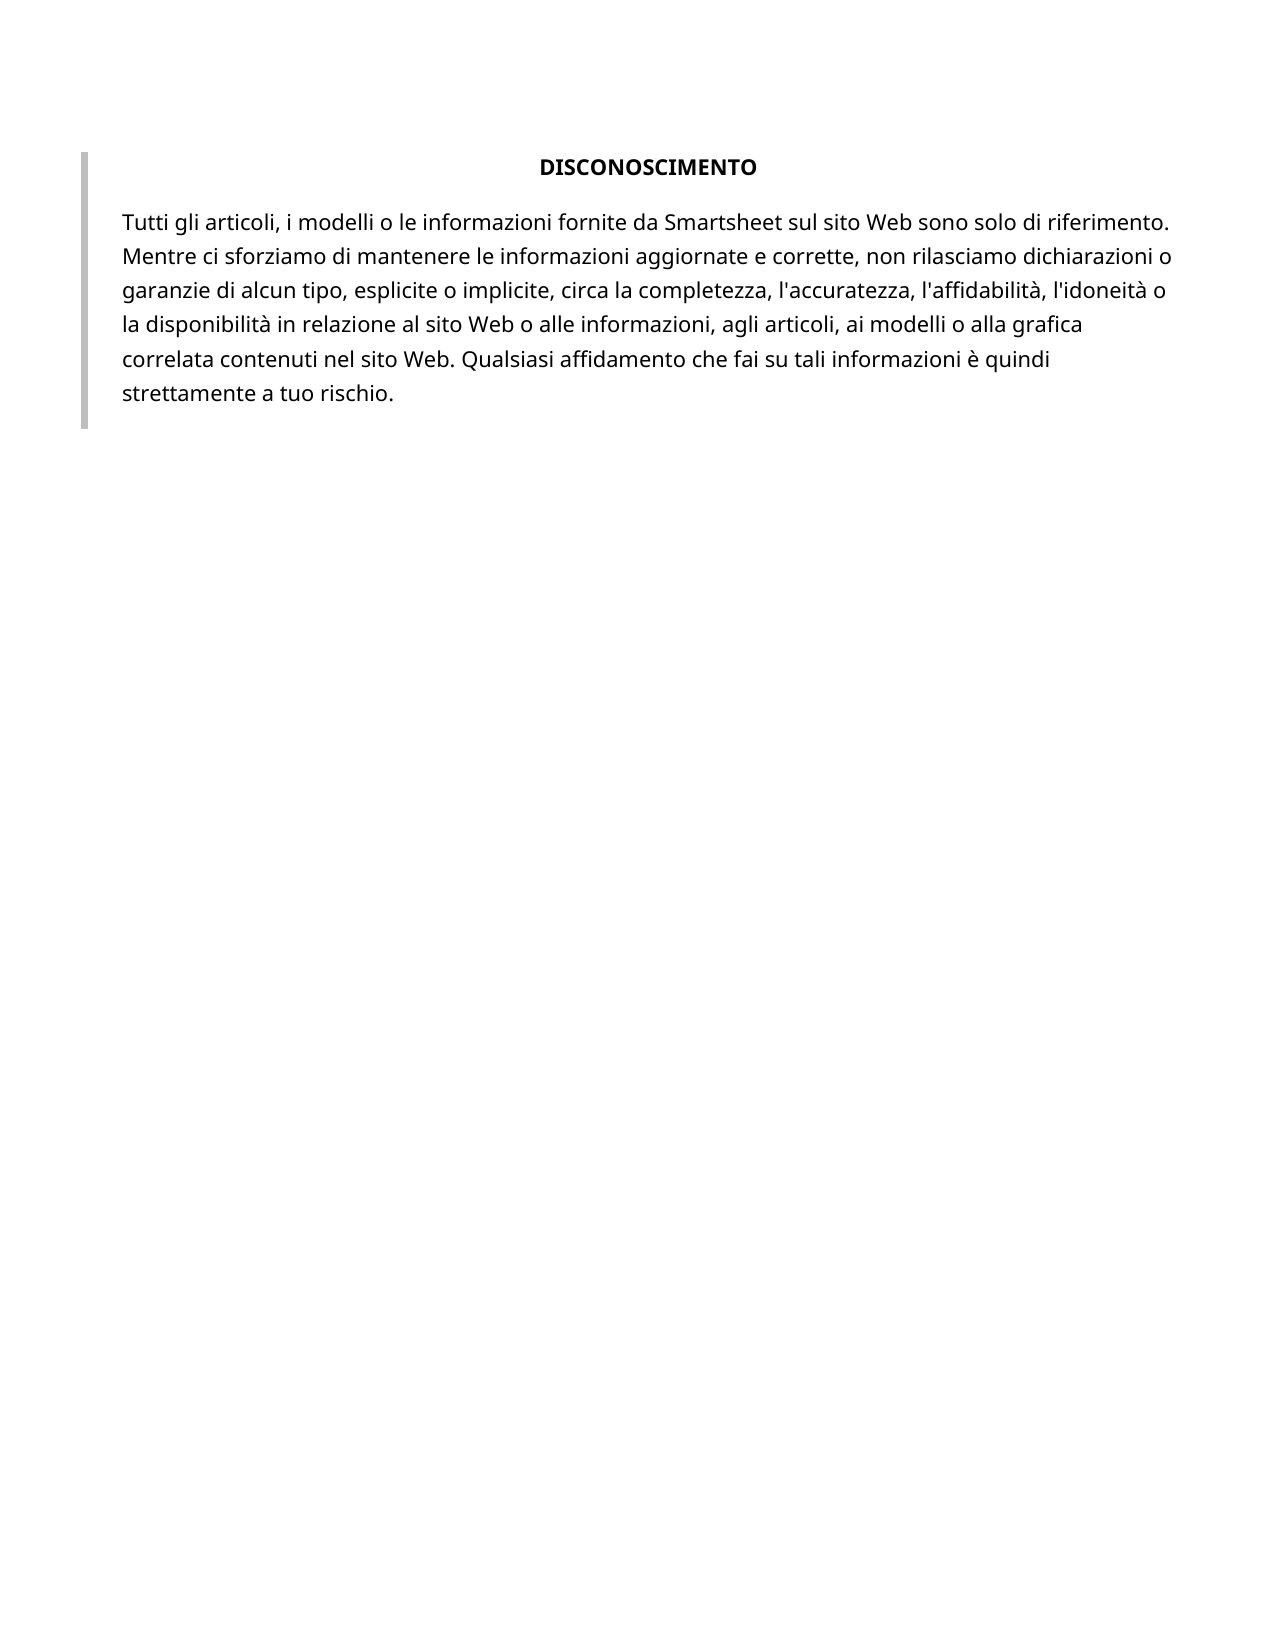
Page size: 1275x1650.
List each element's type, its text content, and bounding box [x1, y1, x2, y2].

table_header DISCONOSCIMENTO Tutti gli articoli, i modelli o le informazioni fornite da Smartsheet sul sito Web sono solo di riferimento. Mentre ci sforziamo di mantenere le informazioni aggiornate e corrette, non rilasciamo dichiarazioni o garanzie di alcun tipo, esplicite o implicite, circa la completezza, l'accuratezza, l'affidabilità, l'idoneità o la disponibilità in relazione al sito Web o alle informazioni, agli articoli, ai modelli o alla grafica correlata contenuti nel sito Web. Qualsiasi affidamento che fai su tali informazioni è quindi strettamente a tuo rischio. [88, 152, 1187, 429]
